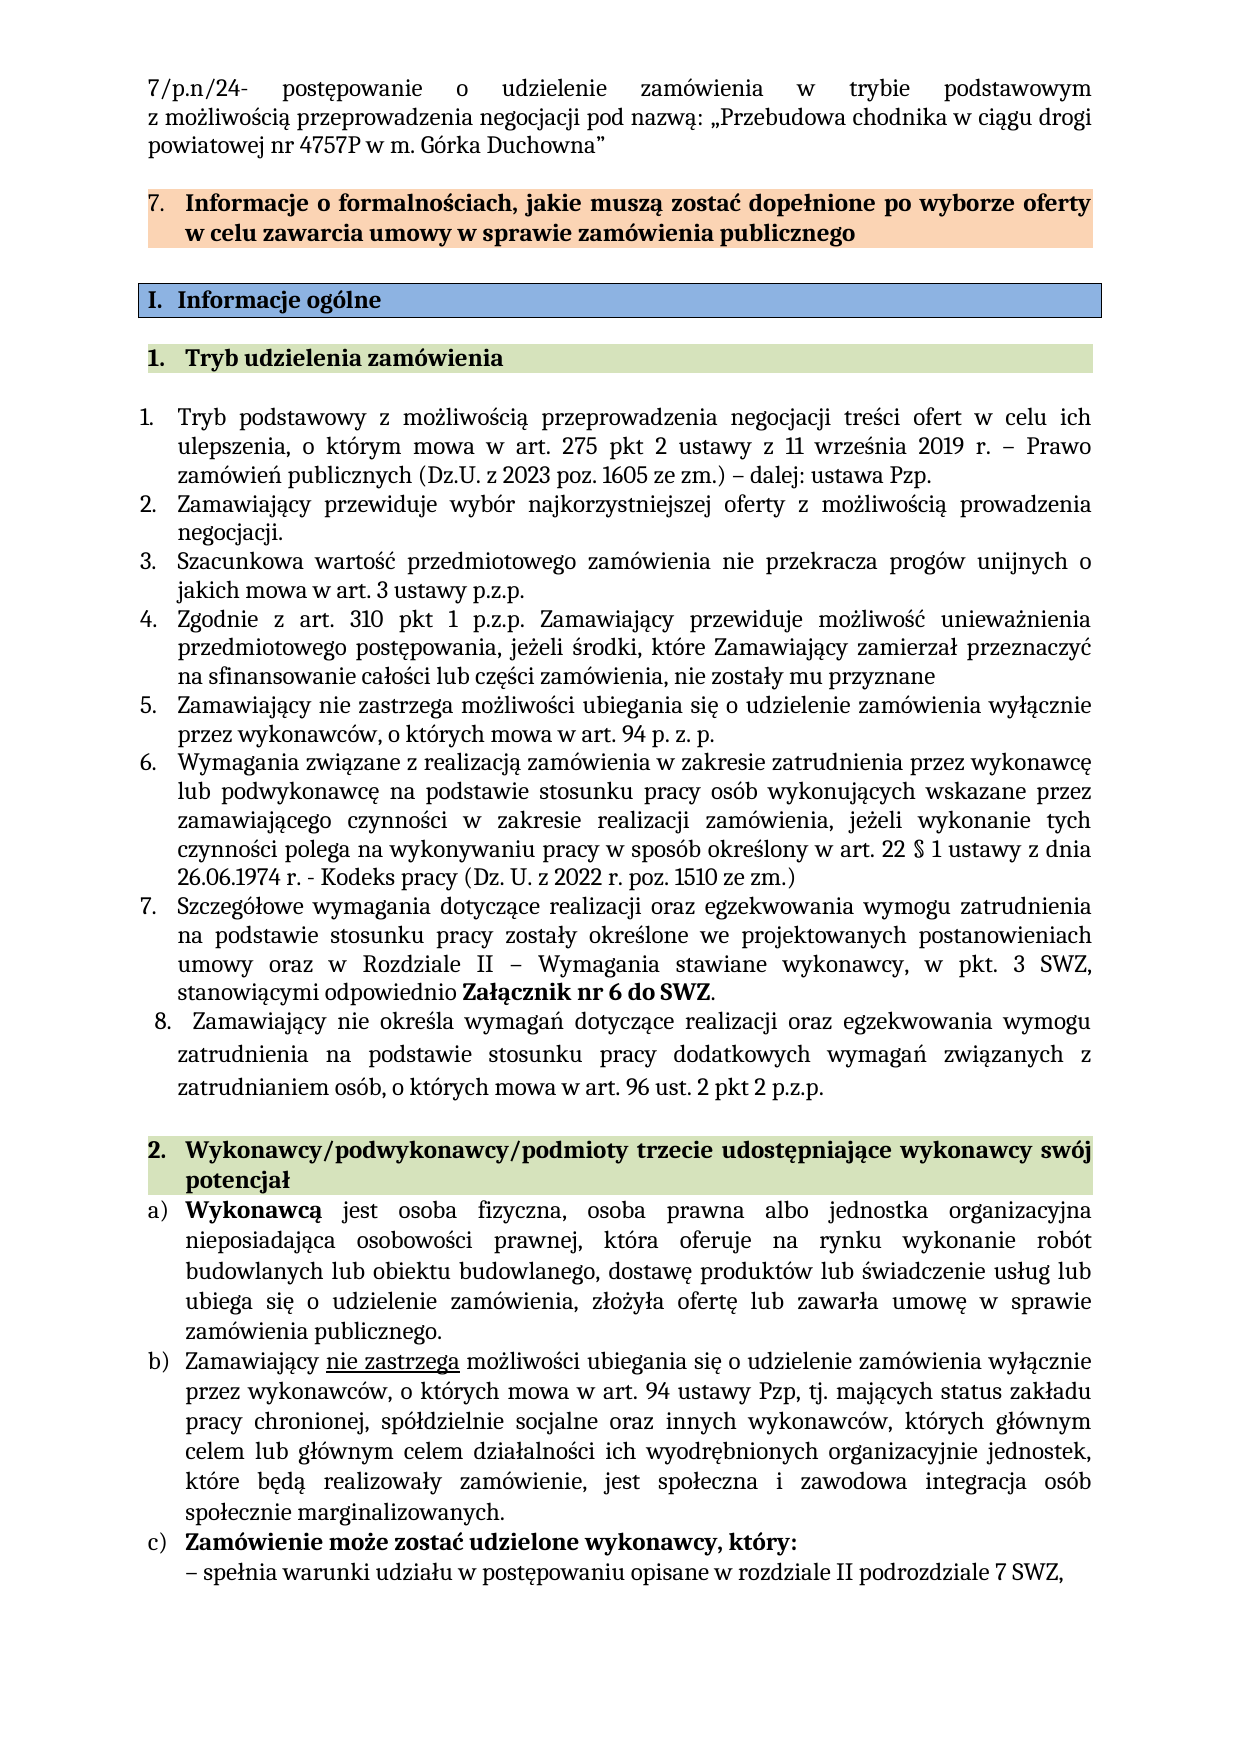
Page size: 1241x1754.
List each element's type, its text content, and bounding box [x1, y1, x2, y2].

text – spełnia warunki udziału w postępowaniu opisane w rozdziale II podrozdziale 7 SWZ, [185, 1558, 1093, 1586]
list Zamawiający nie zastrzega możliwości ubiegania się o udzielenie zamówienia wyłącznie przez wykonawców, o których mowa w art. 94 p. z. p. [140, 691, 1093, 748]
list Informacje ogólne [139, 284, 1101, 317]
list Zamówienie może zostać udzielone wykonawcy, który: [148, 1527, 1093, 1556]
list Szczegółowe wymagania dotyczące realizacji oraz egzekwowania wymogu zatrudnienia na podstawie stosunku pracy zostały określone we projektowanych postanowieniach umowy oraz w Rozdziale II – Wymagania stawiane wykonawcy, w pkt. 3 SWZ, stanowiącymi odpowiednio Załącznik nr 6 do SWZ. [140, 892, 1093, 1007]
list Zgodnie z art. 310 pkt 1 p.z.p. Zamawiający przewiduje możliwość unieważnienia przedmiotowego postępowania, jeżeli środki, które Zamawiający zamierzał przeznaczyć na sfinansowanie całości lub części zamówienia, nie zostały mu przyznane [140, 604, 1093, 691]
list Wykonawcą jest osoba fizyczna, osoba prawna albo jednostka organizacyjna nieposiadająca osobowości prawnej, która oferuje na rynku wykonanie robót budowlanych lub obiektu budowlanego, dostawę produktów lub świadczenie usług lub ubiega się o udzielenie zamówienia, złożyła ofertę lub zawarła umowę w sprawie zamówienia publicznego. [148, 1196, 1093, 1346]
list Zamawiający przewiduje wybór najkorzystniejszej oferty z możliwością prowadzenia negocjacji. [140, 489, 1093, 547]
text 8. Zamawiający nie określa wymagań dotyczące realizacji oraz egzekwowania wymogu zatrudnienia na podstawie stosunku pracy dodatkowych wymagań związanych z zatrudnianiem osób, o których mowa w art. 96 ust. 2 pkt 2 p.z.p. [133, 1007, 1093, 1102]
list Zamawiający nie zastrzega możliwości ubiegania się o udzielenie zamówienia wyłącznie przez wykonawców, o których mowa w art. 94 ustawy Pzp, tj. mających status zakładu pracy chronionej, spółdzielnie socjalne oraz innych wykonawców, których głównym celem lub głównym celem działalności ich wyodrębnionych organizacyjnie jednostek, które będą realizowały zamówienie, jest społeczna i zawodowa integracja osób społecznie marginalizowanych. [148, 1347, 1093, 1526]
list Informacje o formalnościach, jakie muszą zostać dopełnione po wyborze oferty w celu zawarcia umowy w sprawie zamówienia publicznego [148, 189, 1093, 248]
list Wymagania związane z realizacją zamówienia w zakresie zatrudnienia przez wykonawcę lub podwykonawcę na podstawie stosunku pracy osób wykonujących wskazane przez zamawiającego czynności w zakresie realizacji zamówienia, jeżeli wykonanie tych czynności polega na wykonywaniu pracy w sposób określony w art. 22 § 1 ustawy z dnia 26.06.1974 r. - Kodeks pracy (Dz. U. z 2022 r. poz. 1510 ze zm.) [140, 748, 1093, 892]
list Tryb podstawowy z możliwością przeprowadzenia negocjacji treści ofert w celu ich ulepszenia, o którym mowa w art. 275 pkt 2 ustawy z 11 września 2019 r. – Prawo zamówień publicznych (Dz.U. z 2023 poz. 1605 ze zm.) – dalej: ustawa Pzp. [140, 403, 1093, 489]
list Szacunkowa wartość przedmiotowego zamówienia nie przekracza progów unijnych o jakich mowa w art. 3 ustawy p.z.p. [140, 547, 1093, 604]
list Wykonawcy/podwykonawcy/podmioty trzecie udostępniające wykonawcy swój potencjał [148, 1136, 1093, 1195]
list Tryb udzielenia zamówienia [148, 344, 1093, 373]
